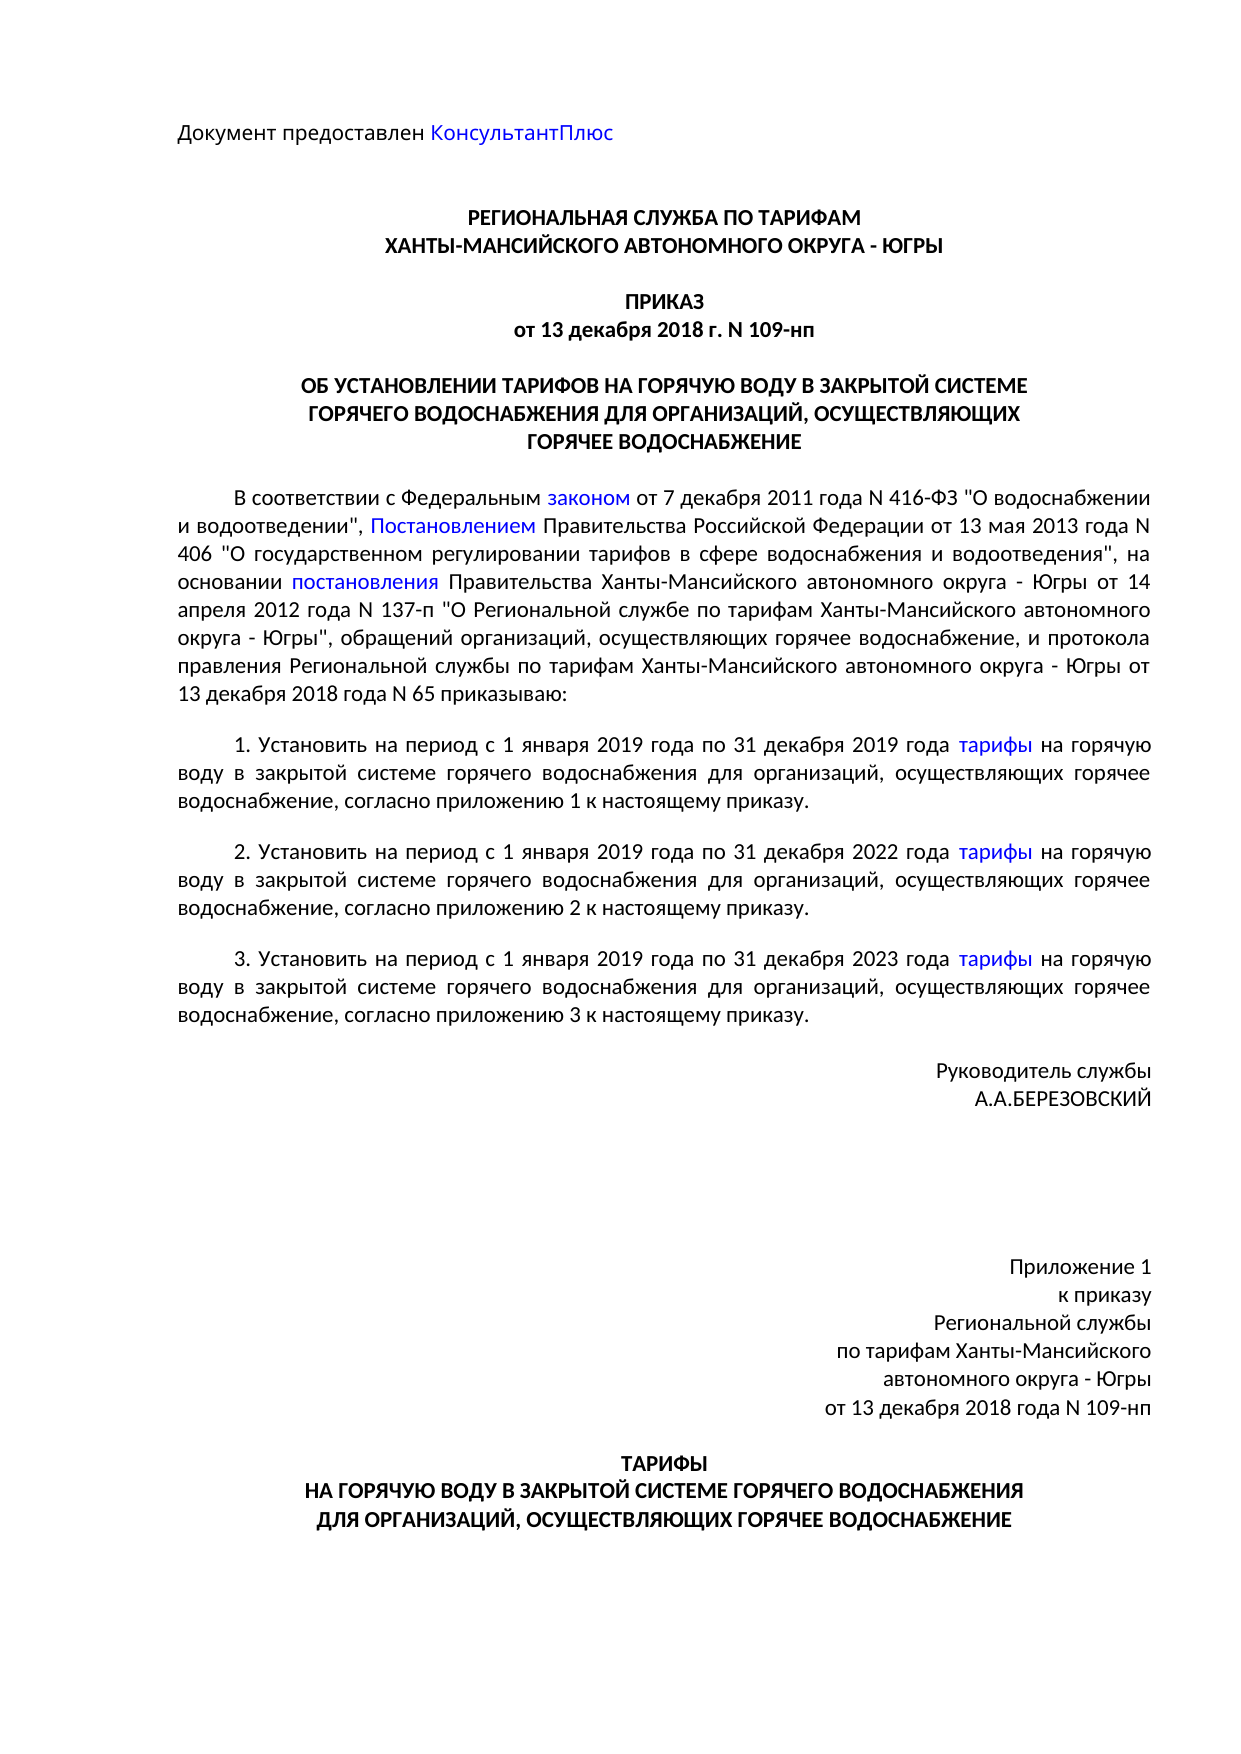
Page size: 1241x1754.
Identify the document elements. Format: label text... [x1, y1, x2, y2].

text А.А.БЕРЕЗОВСКИЙ [177, 1084, 1152, 1112]
text автономного округа - Югры [177, 1364, 1152, 1393]
text Региональной службы [177, 1308, 1152, 1337]
text от 13 декабря 2018 года N 109-нп [177, 1393, 1152, 1421]
title НА ГОРЯЧУЮ ВОДУ В ЗАКРЫТОЙ СИСТЕМЕ ГОРЯЧЕГО ВОДОСНАБЖЕНИЯ [177, 1477, 1152, 1505]
title ГОРЯЧЕГО ВОДОСНАБЖЕНИЯ ДЛЯ ОРГАНИЗАЦИЙ, ОСУЩЕСТВЛЯЮЩИХ [177, 399, 1152, 427]
title ОБ УСТАНОВЛЕНИИ ТАРИФОВ НА ГОРЯЧУЮ ВОДУ В ЗАКРЫТОЙ СИСТЕМЕ [177, 371, 1152, 399]
title ДЛЯ ОРГАНИЗАЦИЙ, ОСУЩЕСТВЛЯЮЩИХ ГОРЯЧЕЕ ВОДОСНАБЖЕНИЕ [177, 1505, 1152, 1533]
text 1. Установить на период с 1 января 2019 года по 31 декабря 2019 года тарифы на горячую воду в закрытой системе горячего водоснабжения для организаций, осуществляющих горячее водоснабжение, согласно приложению 1 к настоящему приказу. [177, 730, 1152, 814]
text Руководитель службы [177, 1056, 1152, 1084]
title ТАРИФЫ [177, 1449, 1152, 1477]
text Приложение 1 [177, 1252, 1152, 1281]
title Документ предоставлен КонсультантПлюс [177, 118, 1152, 175]
text по тарифам Ханты-Мансийского [177, 1337, 1152, 1364]
title ПРИКАЗ [177, 287, 1152, 315]
title РЕГИОНАЛЬНАЯ СЛУЖБА ПО ТАРИФАМ [177, 203, 1152, 231]
text 2. Установить на период с 1 января 2019 года по 31 декабря 2022 года тарифы на горячую воду в закрытой системе горячего водоснабжения для организаций, осуществляющих горячее водоснабжение, согласно приложению 2 к настоящему приказу. [177, 837, 1152, 921]
title от 13 декабря 2018 г. N 109-нп [177, 315, 1152, 343]
text В соответствии с Федеральным законом от 7 декабря 2011 года N 416-ФЗ "О водоснабжении и водоотведении", Постановлением Правительства Российской Федерации от 13 мая 2013 года N 406 "О государственном регулировании тарифов в сфере водоснабжения и водоотведения", на основании постановления Правительства Ханты-Мансийского автономного округа - Югры от 14 апреля 2012 года N 137-п "О Региональной службе по тарифам Ханты-Мансийского автономного округа - Югры", обращений организаций, осуществляющих горячее водоснабжение, и протокола правления Региональной службы по тарифам Ханты-Мансийского автономного округа - Югры от 13 декабря 2018 года N 65 приказываю: [177, 483, 1152, 707]
title ГОРЯЧЕЕ ВОДОСНАБЖЕНИЕ [177, 427, 1152, 455]
text 3. Установить на период с 1 января 2019 года по 31 декабря 2023 года тарифы на горячую воду в закрытой системе горячего водоснабжения для организаций, осуществляющих горячее водоснабжение, согласно приложению 3 к настоящему приказу. [177, 944, 1152, 1028]
text к приказу [177, 1281, 1152, 1308]
title ХАНТЫ-МАНСИЙСКОГО АВТОНОМНОГО ОКРУГА - ЮГРЫ [177, 231, 1152, 259]
